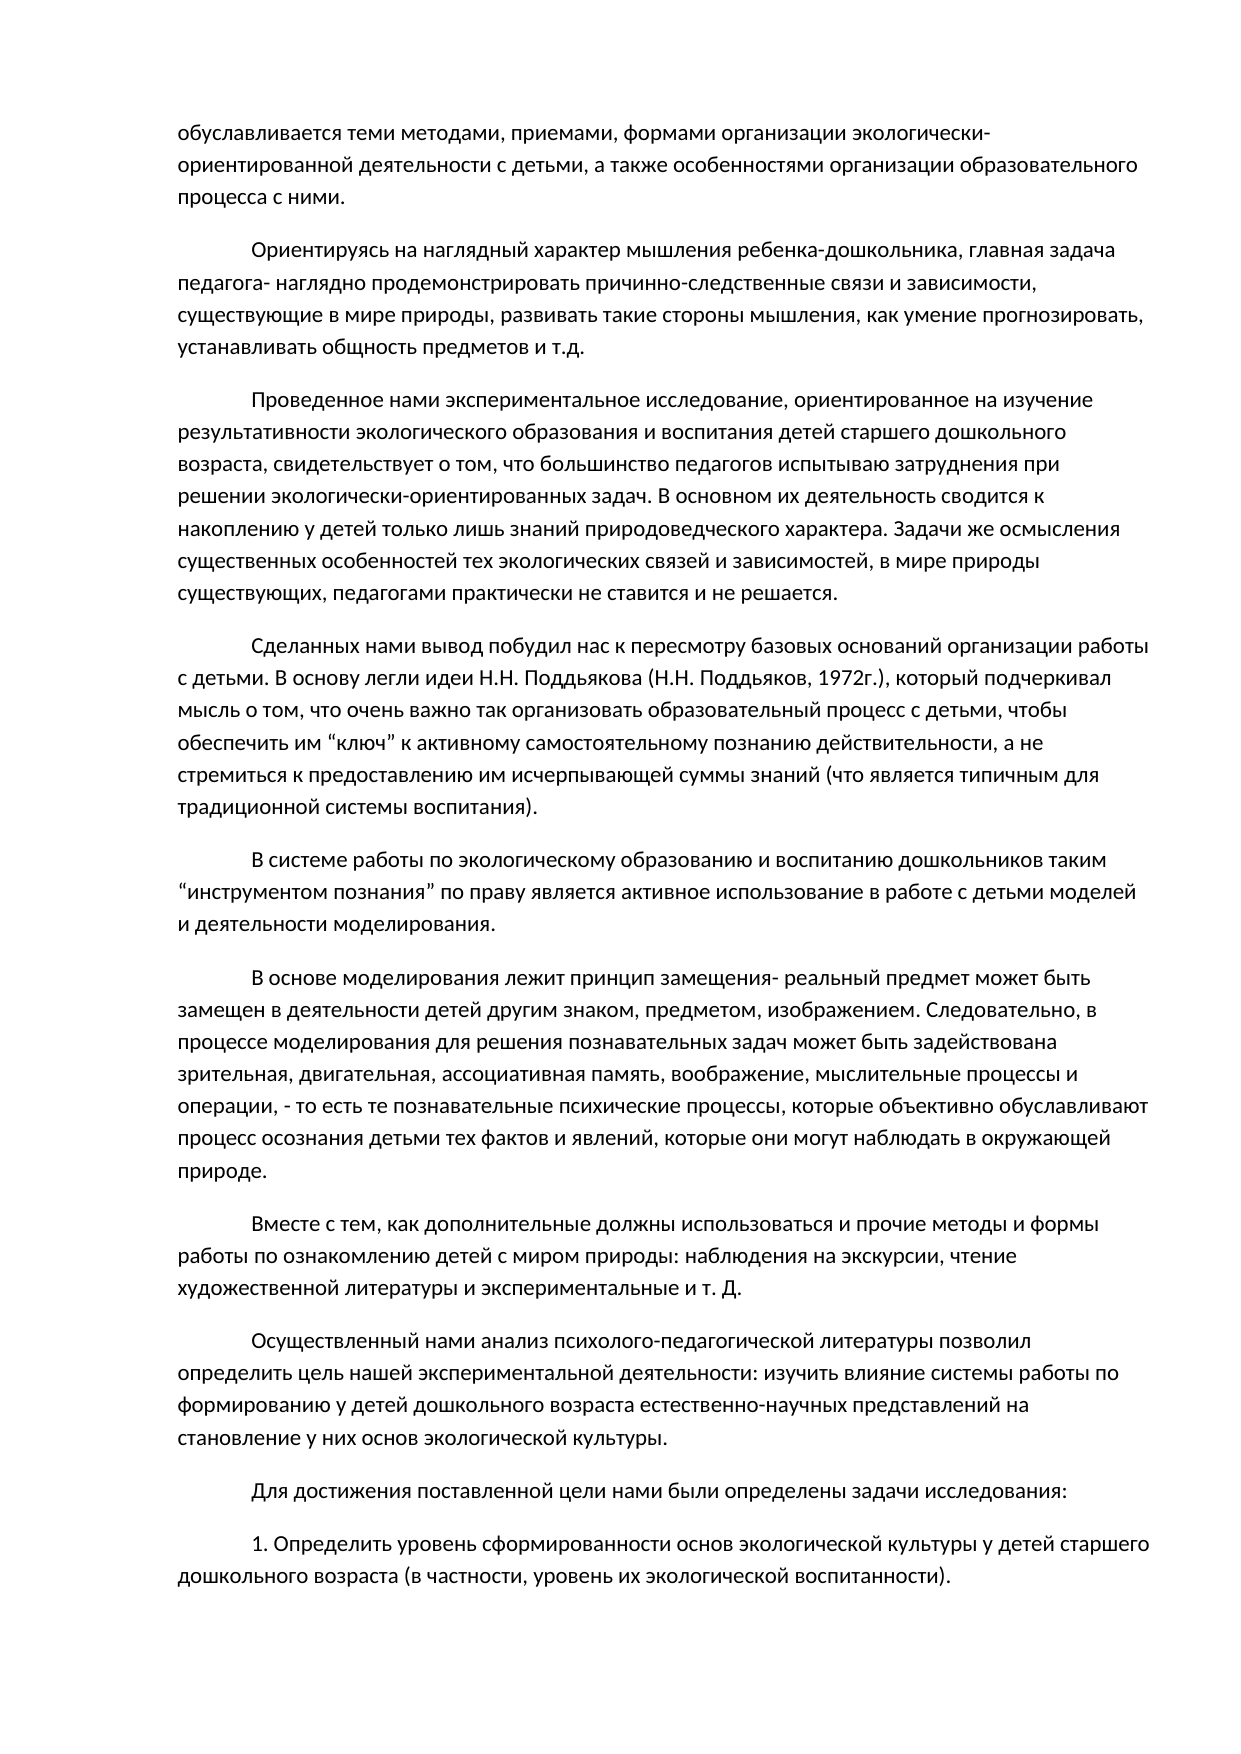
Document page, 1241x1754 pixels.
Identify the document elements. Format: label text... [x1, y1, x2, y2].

text Проведенное нами экспериментальное исследование, ориентированное на изучение результативности экологического образования и воспитания детей старшего дошкольного возраста, свидетельствует о том, что большинство педагогов испытываю затруднения при решении экологически-ориентированных задач. В основном их деятельность сводится к накоплению у детей только лишь знаний природоведческого характера. Задачи же осмысления существенных особенностей тех экологических связей и зависимостей, в мире природы существующих, педагогами практически не ставится и не решается. [177, 385, 1152, 606]
text Для достижения поставленной цели нами были определены задачи исследования: [177, 1476, 1152, 1504]
text Осуществленный нами анализ психолого-педагогической литературы позволил определить цель нашей экспериментальной деятельности: изучить влияние системы работы по формированию у детей дошкольного возраста естественно-научных представлений на становление у них основ экологической культуры. [177, 1326, 1152, 1451]
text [177, 118, 1152, 211]
text В основе моделирования лежит принцип замещения- реальный предмет может быть замещен в деятельности детей другим знаком, предметом, изображением. Следовательно, в процессе моделирования для решения познавательных задач может быть задействована зрительная, двигательная, ассоциативная память, воображение, мыслительные процессы и операции, - то есть те познавательные психические процессы, которые объективно обуславливают процесс осознания детьми тех фактов и явлений, которые они могут наблюдать в окружающей природе. [177, 963, 1152, 1184]
text Сделанных нами вывод побудил нас к пересмотру базовых оснований организации работы с детьми. В основу легли идеи Н.Н. Поддьякова (Н.Н. Поддьяков, 1972г.), который подчеркивал мысль о том, что очень важно так организовать образовательный процесс с детьми, чтобы обеспечить им “ключ” к активному самостоятельному познанию действительности, а не стремиться к предоставлению им исчерпывающей суммы знаний (что является типичным для традиционной системы воспитания). [177, 631, 1152, 820]
text Ориентируясь на наглядный характер мышления ребенка-дошкольника, главная задача педагога- наглядно продемонстрировать причинно-следственные связи и зависимости, существующие в мире природы, развивать такие стороны мышления, как умение прогнозировать, устанавливать общность предметов и т.д. [177, 236, 1152, 360]
text В системе работы по экологическому образованию и воспитанию дошкольников таким “инструментом познания” по праву является активное использование в работе с детьми моделей и деятельности моделирования. [177, 845, 1152, 938]
text 1. Определить уровень сформированности основ экологической культуры у детей старшего дошкольного возраста (в частности, уровень их экологической воспитанности). [177, 1529, 1152, 1589]
text Вместе с тем, как дополнительные должны использоваться и прочие методы и формы работы по ознакомлению детей с миром природы: наблюдения на экскурсии, чтение художественной литературы и экспериментальные и т. Д. [177, 1209, 1152, 1301]
